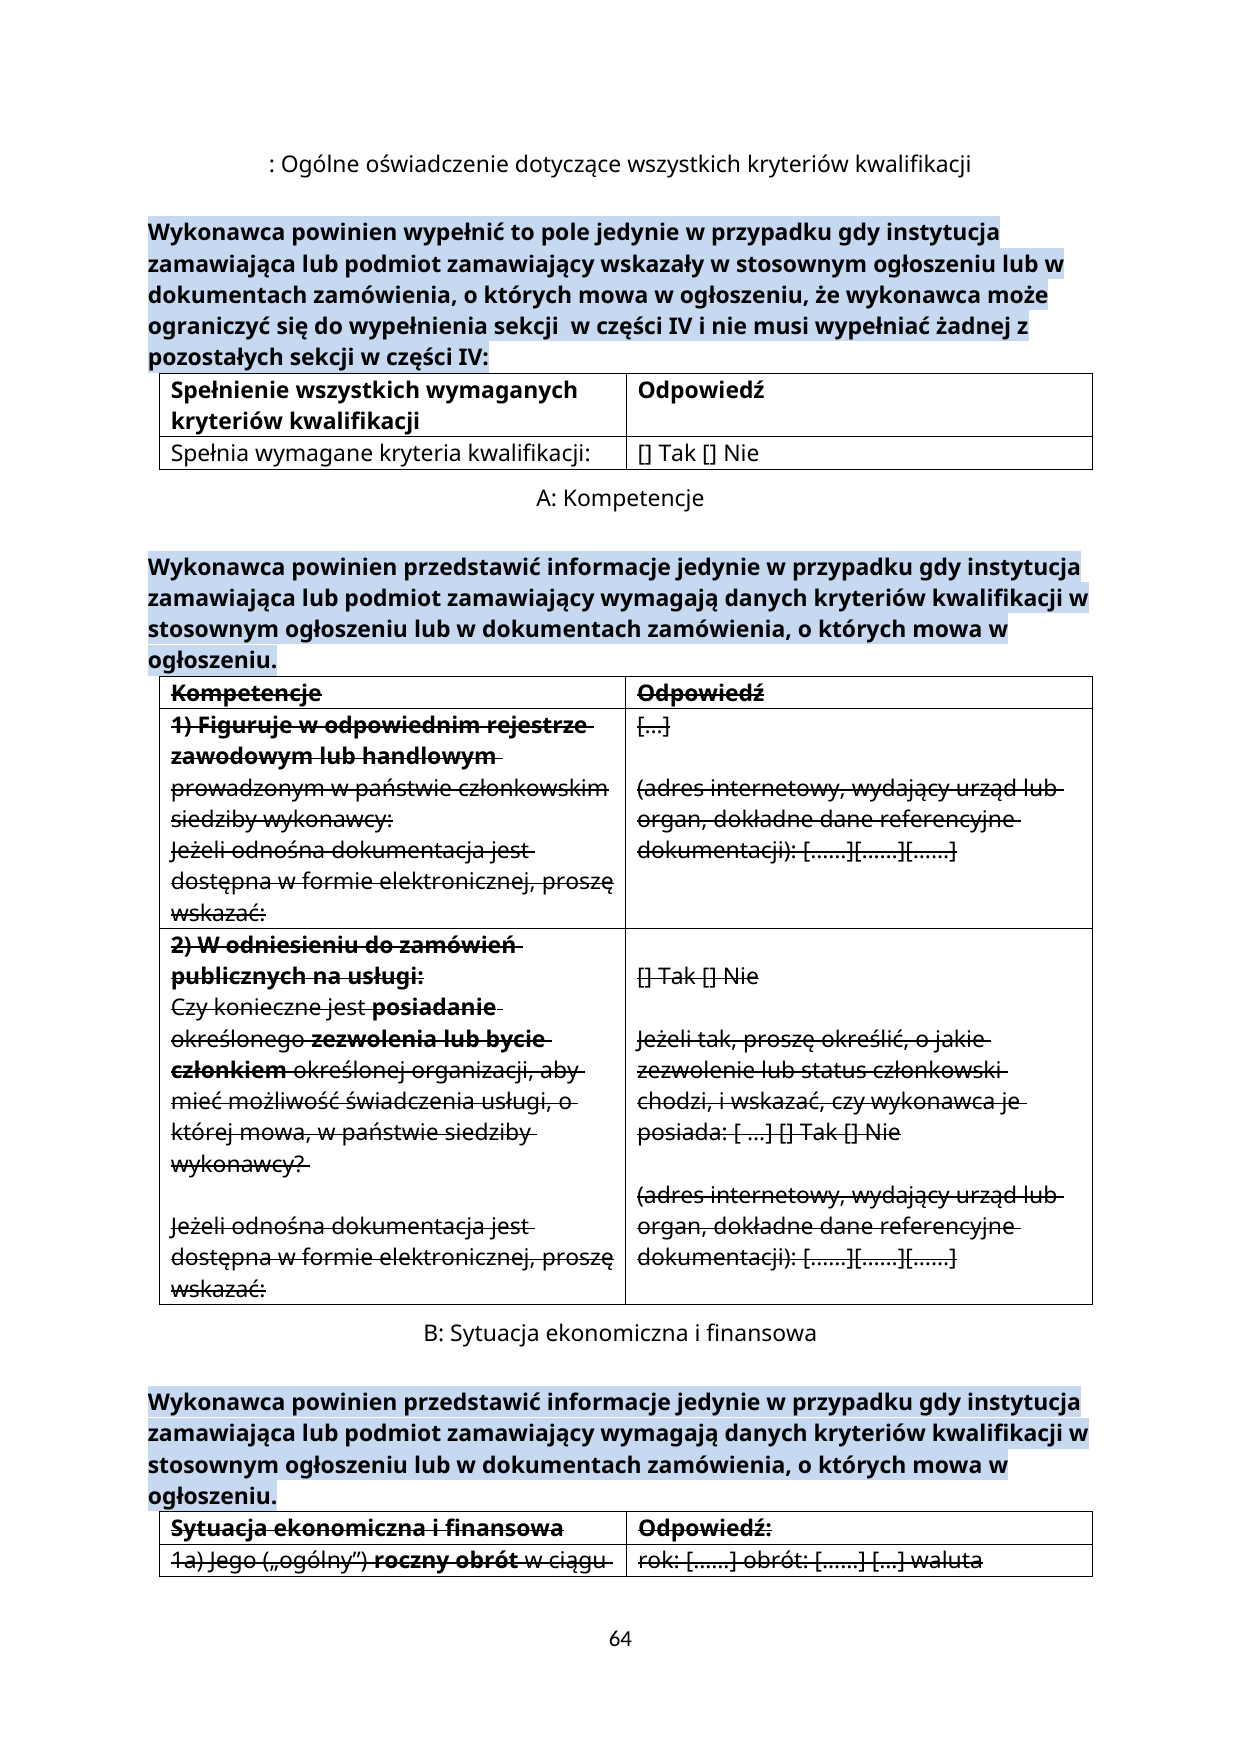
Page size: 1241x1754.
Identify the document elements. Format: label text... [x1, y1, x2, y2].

table_cell 1) Figuruje w odpowiednim rejestrze zawodowym lub handlowym prowadzonym w państwie członkowskim siedziby wykonawcy: Jeżeli odnośna dokumentacja jest dostępna w formie elektronicznej, proszę wskazać: [160, 709, 625, 928]
text A: Kompetencje [148, 482, 1093, 513]
text : Ogólne oświadczenie dotyczące wszystkich kryteriów kwalifikacji [148, 148, 1093, 179]
table_cell 2) W odniesieniu do zamówień publicznych na usługi: Czy konieczne jest posiadanie określonego zezwolenia lub bycie członkiem określonej organizacji, aby mieć możliwość świadczenia usługi, o której mowa, w państwie siedziby wykonawcy? Jeżeli odnośna dokumentacja jest dostępna w formie elektronicznej, proszę wskazać: [160, 929, 625, 1304]
table_header Odpowiedź [626, 677, 1092, 708]
table_header Odpowiedź: [627, 1512, 1092, 1543]
table_header Spełnienie wszystkich wymaganych kryteriów kwalifikacji [160, 374, 626, 436]
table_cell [627, 1545, 1092, 1576]
table_header Odpowiedź [627, 374, 1092, 436]
table_cell [] Tak [] Nie [627, 437, 1092, 468]
table_cell [] Tak [] Nie Jeżeli tak, proszę określić, o jakie zezwolenie lub status członkowski chodzi, i wskazać, czy wykonawca je posiada: [ …] [] Tak [] Nie (adres internetowy, wydający urząd lub organ, dokładne dane referencyjne dokumentacji): [……][……][……] [626, 929, 1092, 1304]
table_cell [160, 1545, 626, 1576]
text Wykonawca powinien przedstawić informacje jedynie w przypadku gdy instytucja zamawiająca lub podmiot zamawiający wymagają danych kryteriów kwalifikacji w stosownym ogłoszeniu lub w dokumentach zamówienia, o których mowa w ogłoszeniu. [148, 1386, 1093, 1511]
table_header Kompetencje [160, 677, 625, 708]
text Wykonawca powinien wypełnić to pole jedynie w przypadku gdy instytucja zamawiająca lub podmiot zamawiający wskazały w stosownym ogłoszeniu lub w dokumentach zamówienia, o których mowa w ogłoszeniu, że wykonawca może ograniczyć się do wypełnienia sekcji w części IV i nie musi wypełniać żadnej z pozostałych sekcji w części IV: [489, 216, 1093, 373]
table_cell Spełnia wymagane kryteria kwalifikacji: [160, 437, 626, 468]
text B: Sytuacja ekonomiczna i finansowa [148, 1317, 1093, 1349]
text Wykonawca powinien przedstawić informacje jedynie w przypadku gdy instytucja zamawiająca lub podmiot zamawiający wymagają danych kryteriów kwalifikacji w stosownym ogłoszeniu lub w dokumentach zamówienia, o których mowa w ogłoszeniu. [148, 551, 1093, 676]
table_header Sytuacja ekonomiczna i finansowa [160, 1512, 626, 1543]
table_cell […] (adres internetowy, wydający urząd lub organ, dokładne dane referencyjne dokumentacji): [……][……][……] [626, 709, 1092, 928]
